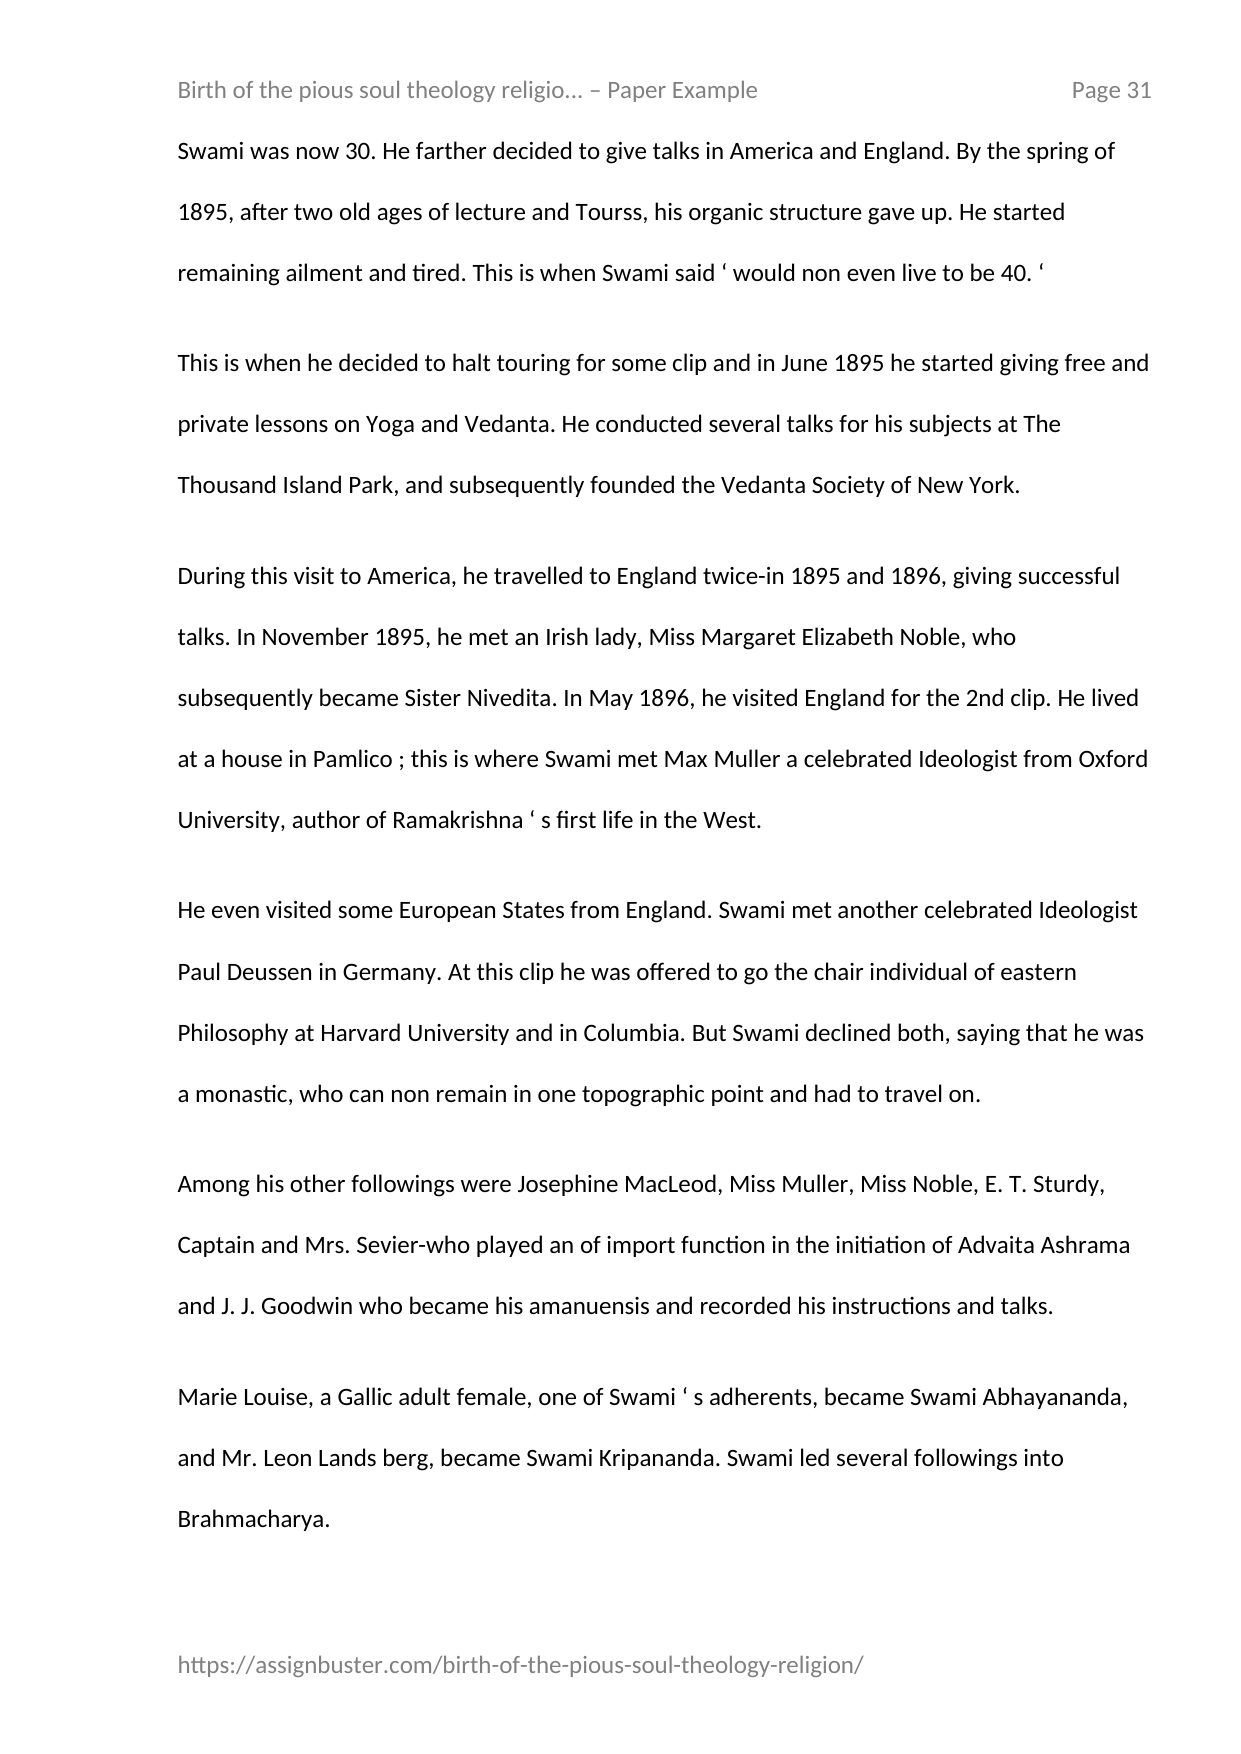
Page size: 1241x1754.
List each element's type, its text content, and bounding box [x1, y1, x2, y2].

text Marie Louise, a Gallic adult female, one of Swami ‘ s adherents, became Swami Abhayananda, and Mr. Leon Lands berg, became Swami Kripananda. Swami led several followings into Brahmacharya. [177, 1381, 1152, 1533]
text Swami was now 30. He farther decided to give talks in America and England. By the spring of 1895, after two old ages of lecture and Tourss, his organic structure gave up. He started remaining ailment and tired. This is when Swami said ‘ would non even live to be 40. ‘ [177, 135, 1152, 287]
text He even visited some European States from England. Swami met another celebrated Ideologist Paul Deussen in Germany. At this clip he was offered to go the chair individual of eastern Philosophy at Harvard University and in Columbia. But Swami declined both, saying that he was a monastic, who can non remain in one topographic point and had to travel on. [177, 895, 1152, 1108]
text This is when he decided to halt touring for some clip and in June 1895 he started giving free and private lessons on Yoga and Vedanta. He conducted several talks for his subjects at The Thousand Island Park, and subsequently founded the Vedanta Society of New York. [177, 347, 1152, 500]
text Among his other followings were Josephine MacLeod, Miss Muller, Miss Noble, E. T. Sturdy, Captain and Mrs. Sevier-who played an of import function in the initiation of Advaita Ashrama and J. J. Goodwin who became his amanuensis and recorded his instructions and talks. [177, 1168, 1152, 1321]
text During this visit to America, he travelled to England twice-in 1895 and 1896, giving successful talks. In November 1895, he met an Irish lady, Miss Margaret Elizabeth Noble, who subsequently became Sister Nivedita. In May 1896, he visited England for the 2nd clip. He lived at a house in Pamlico ; this is where Swami met Max Muller a celebrated Ideologist from Oxford University, author of Ramakrishna ‘ s first life in the West. [177, 560, 1152, 835]
